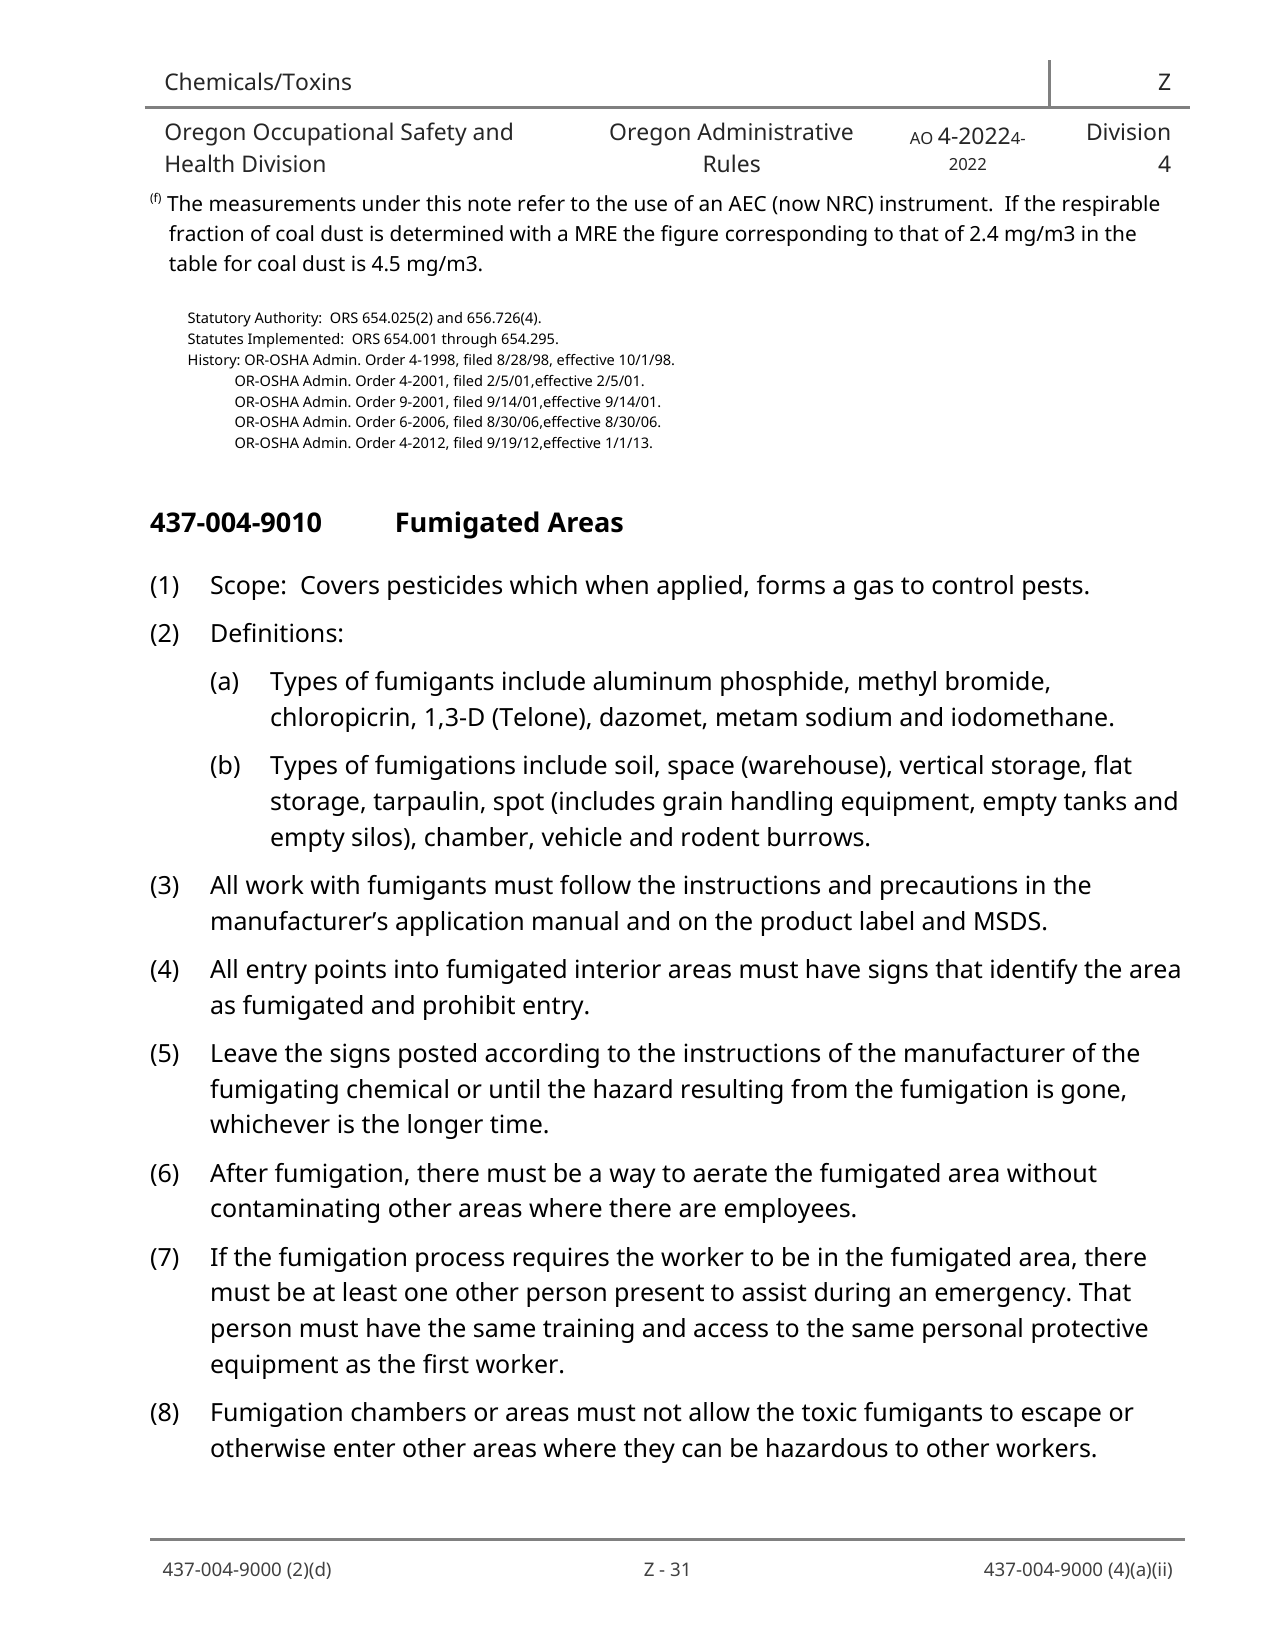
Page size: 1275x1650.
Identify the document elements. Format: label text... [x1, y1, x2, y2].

text (f) The measurements under this note refer to the use of an AEC (now NRC) instrument. If the respirable fraction of coal dust is determined with a MRE the figure corresponding to that of 2.4 mg/m3 in the table for coal dust is 4.5 mg/m3. [150, 150, 1185, 277]
text Statutory Authority: ORS 654.025(2) and 656.726(4). [187, 308, 1185, 328]
list (5) Leave the signs posted according to the instructions of the manufacturer of the fumigating chemical or until the hazard resulting from the fumigation is gone, whichever is the longer time. [150, 1036, 1185, 1141]
subtitle 437-004-9010 Fumigated Areas [150, 504, 1185, 541]
text OR-OSHA Admin. Order 4-2001, filed 2/5/01,effective 2/5/01. [187, 371, 1185, 390]
list (3) All work with fumigants must follow the instructions and precautions in the manufacturer’s application manual and on the product label and MSDS. [150, 868, 1185, 937]
text Statutes Implemented: ORS 654.001 through 654.295. [187, 329, 1185, 349]
list (1) Scope: Covers pesticides which when applied, forms a gas to control pests. [150, 567, 1185, 602]
text OR-OSHA Admin. Order 9-2001, filed 9/14/01,effective 9/14/01. [187, 391, 1185, 411]
text History: OR-OSHA Admin. Order 4-1998, filed 8/28/98, effective 10/1/98. [187, 350, 1185, 369]
list (7) If the fumigation process requires the worker to be in the fumigated area, there must be at least one other person present to assist during an emergency. That person must have the same training and access to the same personal protective equipment as the first worker. [150, 1239, 1185, 1380]
list (2) Definitions: [150, 616, 1185, 650]
text OR-OSHA Admin. Order 4-2012, filed 9/19/12,effective 1/1/13. [187, 433, 1185, 453]
list (b) Types of fumigations include soil, space (warehouse), vertical storage, flat storage, tarpaulin, spot (includes grain handling equipment, empty tanks and empty silos), chamber, vehicle and rodent burrows. [210, 748, 1185, 853]
list (4) All entry points into fumigated interior areas must have signs that identify the area as fumigated and prohibit entry. [150, 952, 1185, 1021]
list (6) After fumigation, there must be a way to aerate the fumigated area without contaminating other areas where there are employees. [150, 1155, 1185, 1225]
list (a) Types of fumigants include aluminum phosphide, methyl bromide, chloropicrin, 1,3-D (Telone), dazomet, metam sodium and iodomethane. [210, 664, 1185, 734]
list (8) Fumigation chambers or areas must not allow the toxic fumigants to escape or otherwise enter other areas where they can be hazardous to other workers. [150, 1394, 1185, 1464]
text OR-OSHA Admin. Order 6-2006, filed 8/30/06,effective 8/30/06. [187, 412, 1185, 432]
